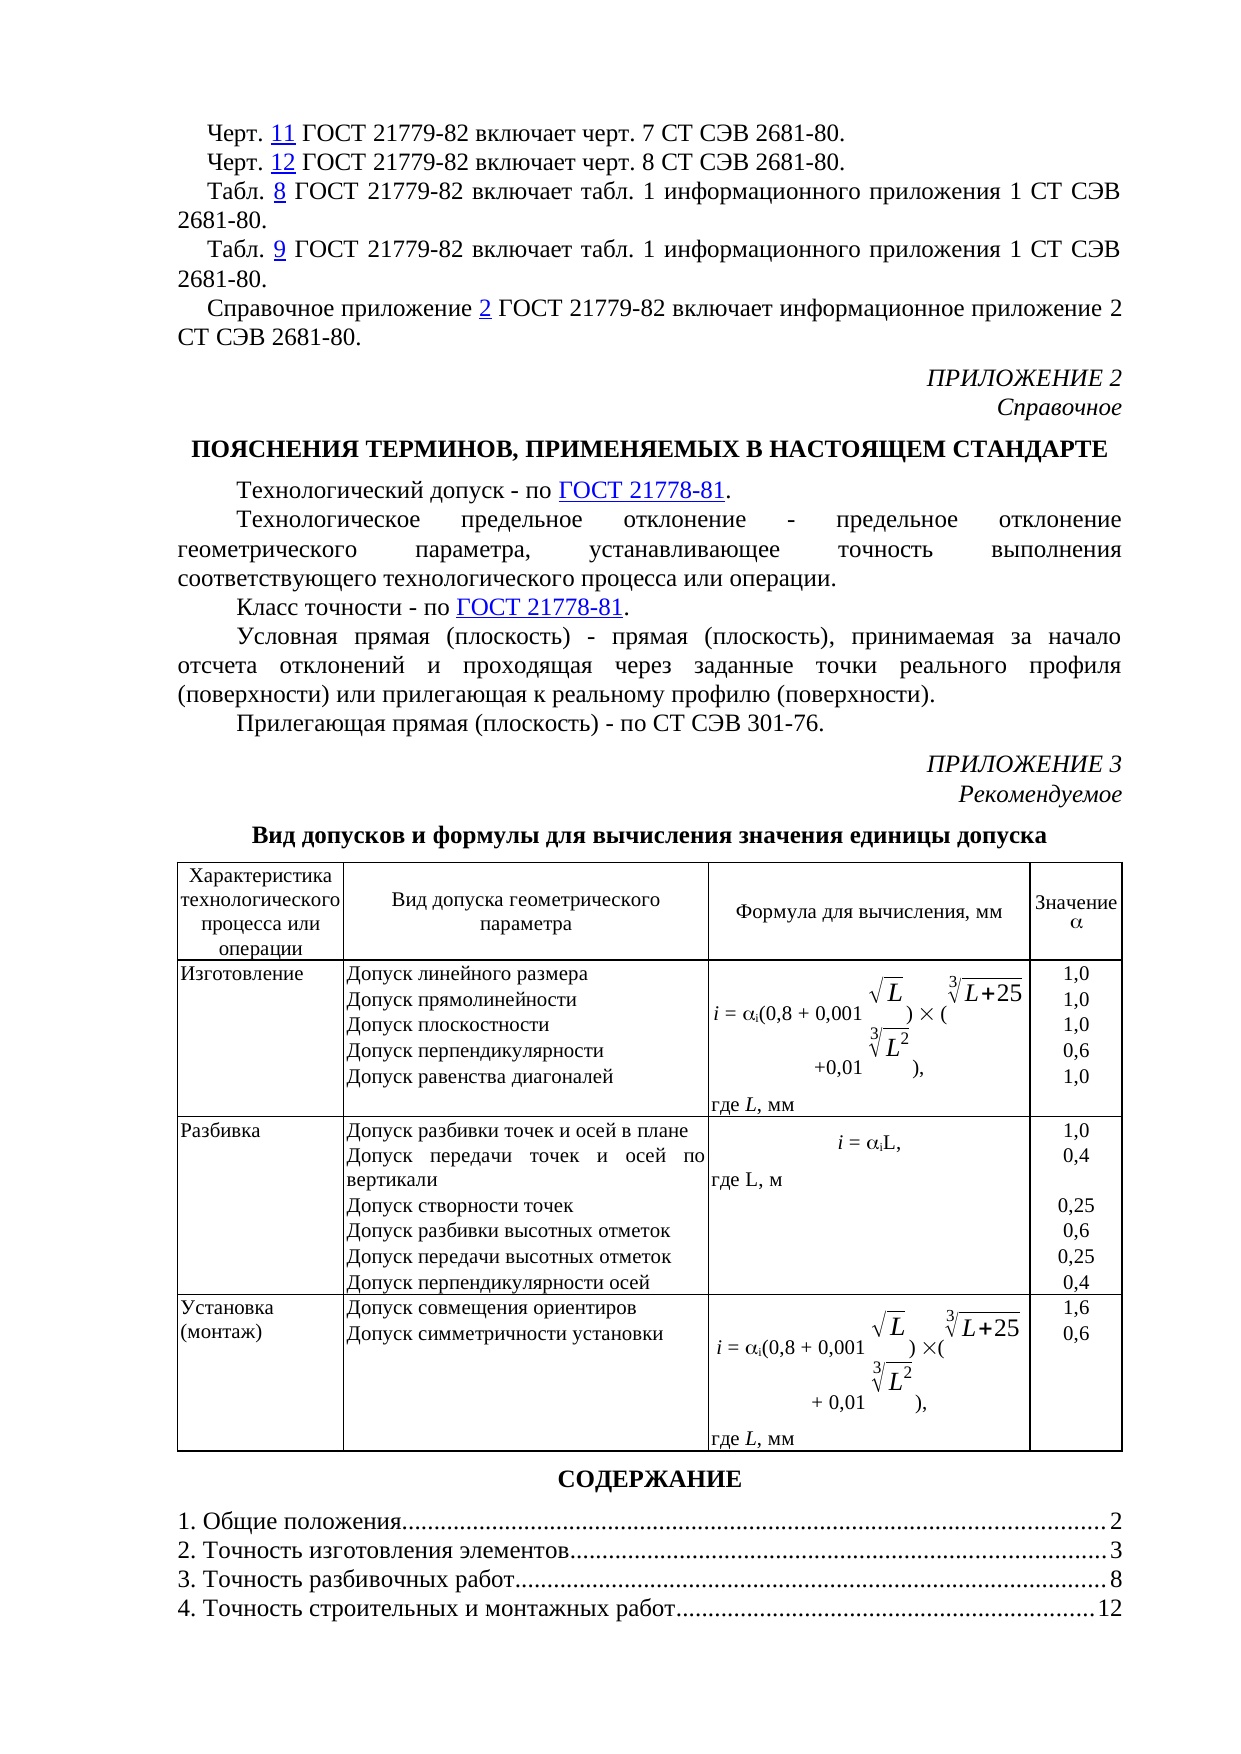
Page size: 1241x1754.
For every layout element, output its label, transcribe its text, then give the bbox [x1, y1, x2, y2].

table_cell 1,0 [1031, 1062, 1121, 1116]
table_cell Установка (монтаж) [178, 1295, 343, 1450]
subtitle ПРИЛОЖЕНИЕ 3 Рекомендуемое [177, 749, 1122, 807]
subtitle ПРИЛОЖЕНИЕ 2 [177, 363, 1122, 392]
table_cell 1,0 [1031, 1011, 1121, 1036]
table_cell i = i(0,8 + 0,001 ) (+0,01 ), где L, мм [709, 961, 1029, 1116]
text Табл. 9 ГОСТ 21779-82 включает табл. 1 информационного приложения 1 СТ СЭВ 2681-80. [177, 234, 1122, 292]
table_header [166, 1506, 1133, 1622]
table_cell Допуск симметричности установки [344, 1319, 708, 1450]
text Черт. 11 ГОСТ 21779-82 включает черт. 7 СТ СЭВ 2681-80. [177, 118, 1122, 147]
text Справочное [177, 392, 1122, 421]
text Класс точности - по ГОСТ 21778-81. [177, 592, 1122, 621]
table_cell 0,4 [1031, 1268, 1121, 1294]
text Справочное приложение 2 ГОСТ 21779-82 включает информационное приложение 2 СТ СЭВ 2681-80. [177, 292, 1122, 351]
table_cell Допуск передачи точек и осей по вертикали [344, 1141, 708, 1191]
table_cell Разбивка [178, 1117, 343, 1294]
table_cell Допуск равенства диагоналей [344, 1062, 708, 1116]
table_header Характеристика технологического процесса или операции [178, 863, 343, 959]
table_cell 1,0 [1031, 1117, 1121, 1141]
table_cell i = iL, где L, м [709, 1117, 1029, 1294]
table_header Формула для вычисления, мм [709, 863, 1029, 959]
table_cell Допуск совмещения ориентиров [344, 1295, 708, 1319]
text Черт. 12 ГОСТ 21779-82 включает черт. 8 СТ СЭВ 2681-80. [177, 147, 1122, 176]
table_cell i = i(0,8 + 0,001 ) (+ 0,01 ), где L, мм [709, 1295, 1029, 1450]
subtitle ПОЯСНЕНИЯ ТЕРМИНОВ, ПРИМЕНЯЕМЫХ В НАСТОЯЩЕМ СТАНДАРТЕ [177, 434, 1122, 463]
table_cell Изготовление [178, 961, 343, 1116]
table_cell 1,6 [1031, 1295, 1121, 1319]
table_cell Допуск разбивки точек и осей в плане [344, 1117, 708, 1141]
text Технологическое предельное отклонение - предельное отклонение геометрического параметра, устанавливающее точность выполнения соответствующего технологического процесса или операции. [177, 504, 1122, 592]
table_cell Допуск перпендикулярности осей [344, 1268, 708, 1294]
table_cell 0,25 [1031, 1243, 1121, 1268]
table_cell 1,0 [1031, 985, 1121, 1011]
table_cell Допуск перпендикулярности [344, 1036, 708, 1062]
table_cell Допуск прямолинейности [344, 985, 708, 1011]
text СОДЕРЖАНИЕ [177, 1464, 1122, 1493]
table_cell Допуск разбивки высотных отметок [344, 1217, 708, 1242]
table_cell 0,25 [1031, 1191, 1121, 1217]
table_header Значение [1031, 863, 1121, 959]
text Табл. 8 ГОСТ 21779-82 включает табл. 1 информационного приложения 1 СТ СЭВ 2681-80. [177, 176, 1122, 234]
table_cell Допуск створности точек [344, 1191, 708, 1217]
table_cell 0,4 [1031, 1141, 1121, 1191]
text Прилегающая прямая (плоскость) - по СТ СЭВ 301-76. [177, 708, 1122, 737]
table_cell 0,6 [1031, 1036, 1121, 1062]
table_cell 1,0 [1031, 961, 1121, 985]
table_cell Допуск линейного размера [344, 961, 708, 985]
table_cell 0,6 [1031, 1217, 1121, 1242]
text Технологический допуск - по ГОСТ 21778-81. [177, 475, 1122, 504]
subtitle Вид допусков и формулы для вычисления значения единицы допуска [177, 820, 1122, 849]
table_cell 0,6 [1031, 1319, 1121, 1450]
table_cell Допуск передачи высотных отметок [344, 1243, 708, 1268]
table_header Вид допуска геометрического параметра [344, 863, 708, 959]
text Условная прямая (плоскость) - прямая (плоскость), принимаемая за начало отсчета отклонений и проходящая через заданные точки реального профиля (поверхности) или прилегающая к реальному профилю (поверхности). [177, 621, 1122, 708]
table_cell Допуск плоскостности [344, 1011, 708, 1036]
